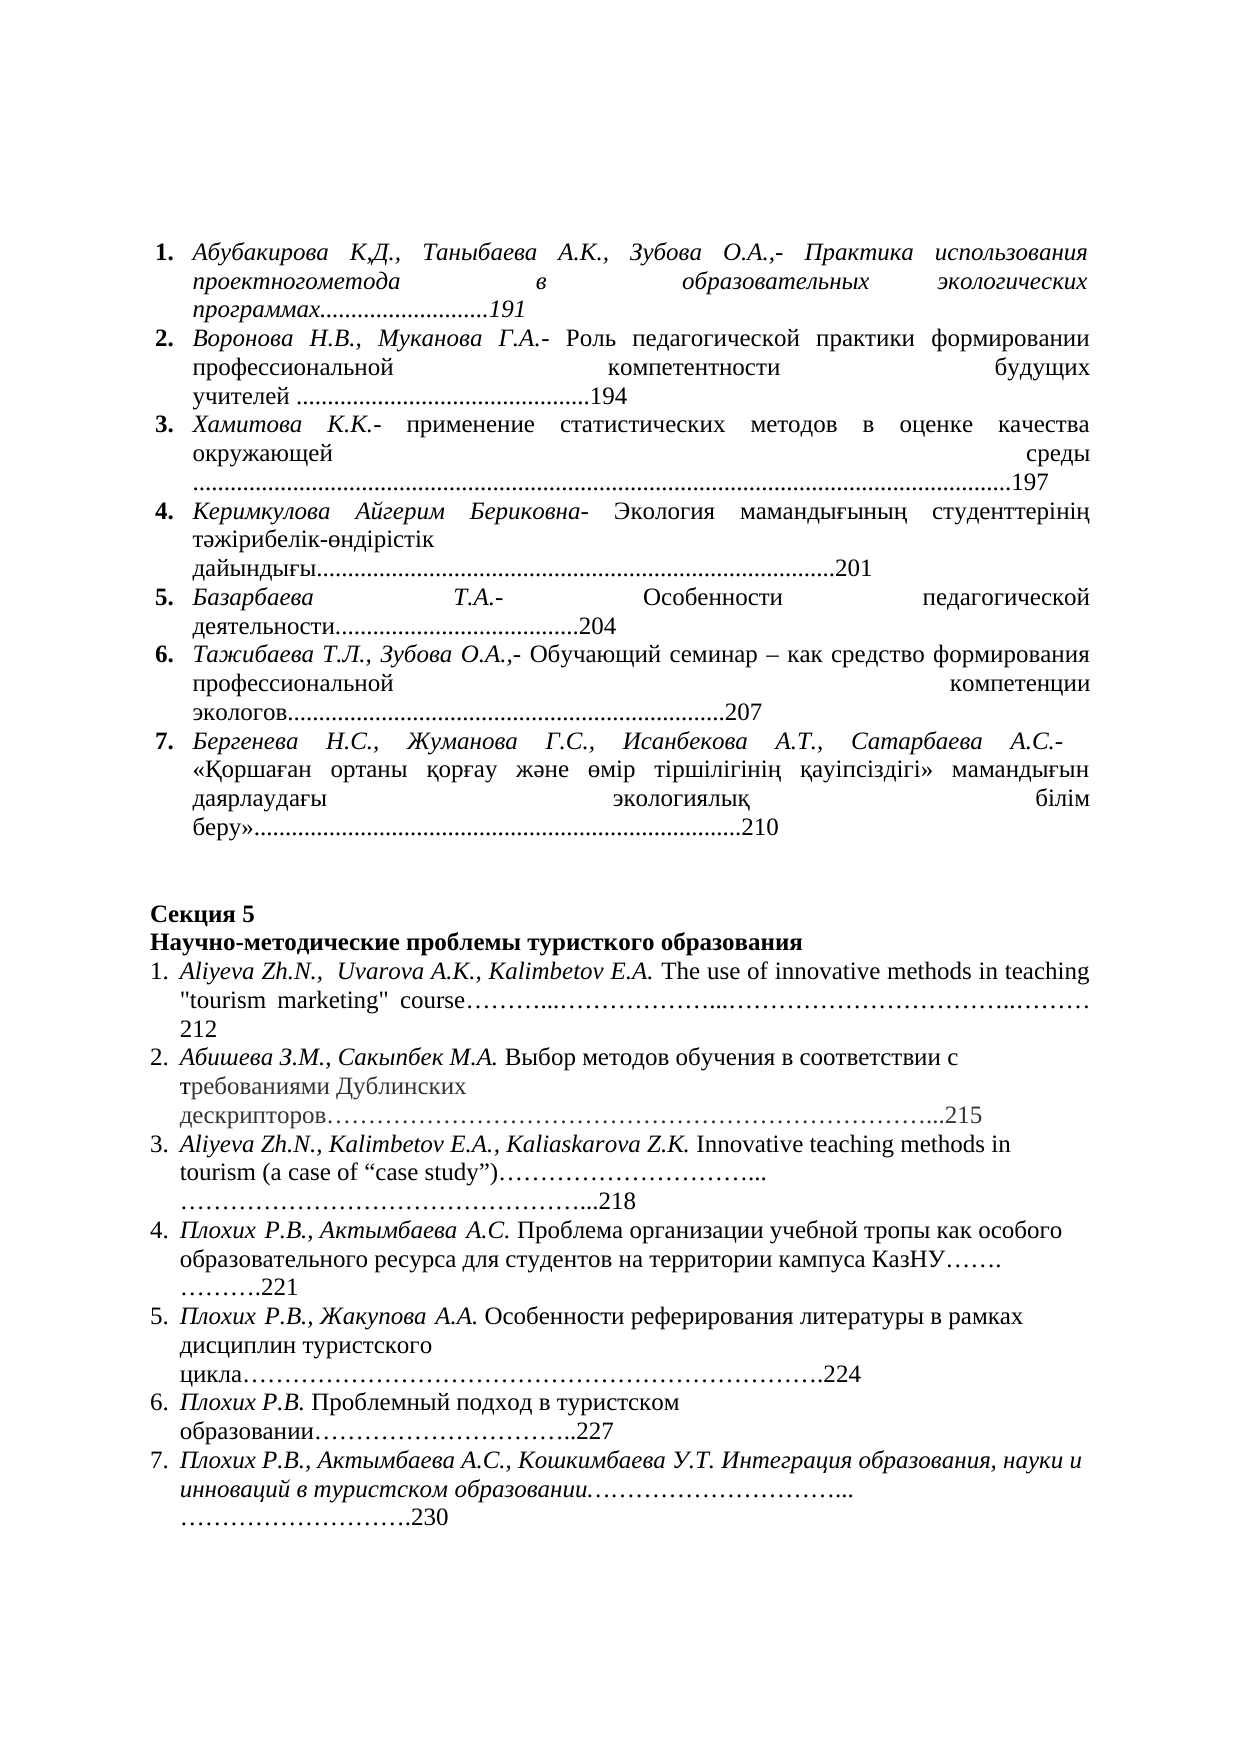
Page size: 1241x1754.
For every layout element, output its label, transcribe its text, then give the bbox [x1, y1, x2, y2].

list Тажибаева Т.Л., Зубова О.А.,- Обучающий семинар – как средство формирования профессиональной компетенции экологов......................................................................207 [155, 639, 1090, 726]
list Плохих Р.В., Актымбаева А.С. Проблема организации учебной тропы как особого образовательного ресурса для студентов на территории кампуса КазНУ…….……….221 [150, 1215, 1090, 1301]
list Абубакирова К,Д., Таныбаева А.К., Зубова О.А.,- Практика использования проектногометода в образовательных экологических программах...........................191 [155, 237, 1090, 323]
list Воронова Н.В., Муканова Г.А.- Роль педагогической практики формировании профессиональной компетентности будущих учителей ...............................................194 [155, 323, 1090, 409]
list Абишева З.М., Сакыпбек М.А. Выбор методов обучения в соответствии с требованиями Дублинских дескрипторов………………………………………………………………...215 [150, 1042, 1090, 1129]
list Плохих Р.В., Жакупова А.А. Особенности реферирования литературы в рамках дисциплин туристского цикла…………………………………………………………….224 [150, 1301, 1090, 1387]
list Хамитова К.К.- применение статистических методов в оценке качества окружающей среды ...................................................................................................................................197 [155, 409, 1090, 496]
text Секция 5 [150, 899, 1090, 927]
list Бергенева Н.С., Жуманова Г.С., Исанбекова А.Т., Сатарбаева А.С.- «Қоршаған ортаны қорғау және өмір тіршілігінің қауіпсіздігі» мамандығын даярлаудағы экологиялық білім беру»..............................................................................210 [155, 726, 1090, 841]
list Керимкулова Айгерим Бериковна- Экология мамандығының студенттерінің тәжірибелік-өндірістік дайындығы...................................................................................201 [155, 496, 1090, 582]
text Научно-методические проблемы туристкого образования [150, 927, 1090, 956]
list Плохих Р.В. Проблемный подход в туристском образовании…………………………..227 [150, 1387, 1090, 1445]
list Aliyeva Zh.N., Uvarova А.К., Kalimbetov E.A. The use of innovative methods in teaching "tourism marketing" course………...………………...……………………………..………212 [150, 956, 1090, 1042]
list Aliyeva Zh.N., Kalimbetov E.A., Kaliaskarova Z.К. Innovative teaching methods in tourism (a case of “case study”)…………………………...…………………………………………...218 [150, 1129, 1090, 1215]
list Базарбаева Т.А.- Особенности педагогической деятельности.......................................204 [155, 582, 1090, 639]
list Плохих Р.В., Актымбаева А.С., Кошкимбаева У.Т. Интеграция образования, науки и инноваций в туристском образовании…………………………...……………………….230 [150, 1445, 1090, 1531]
